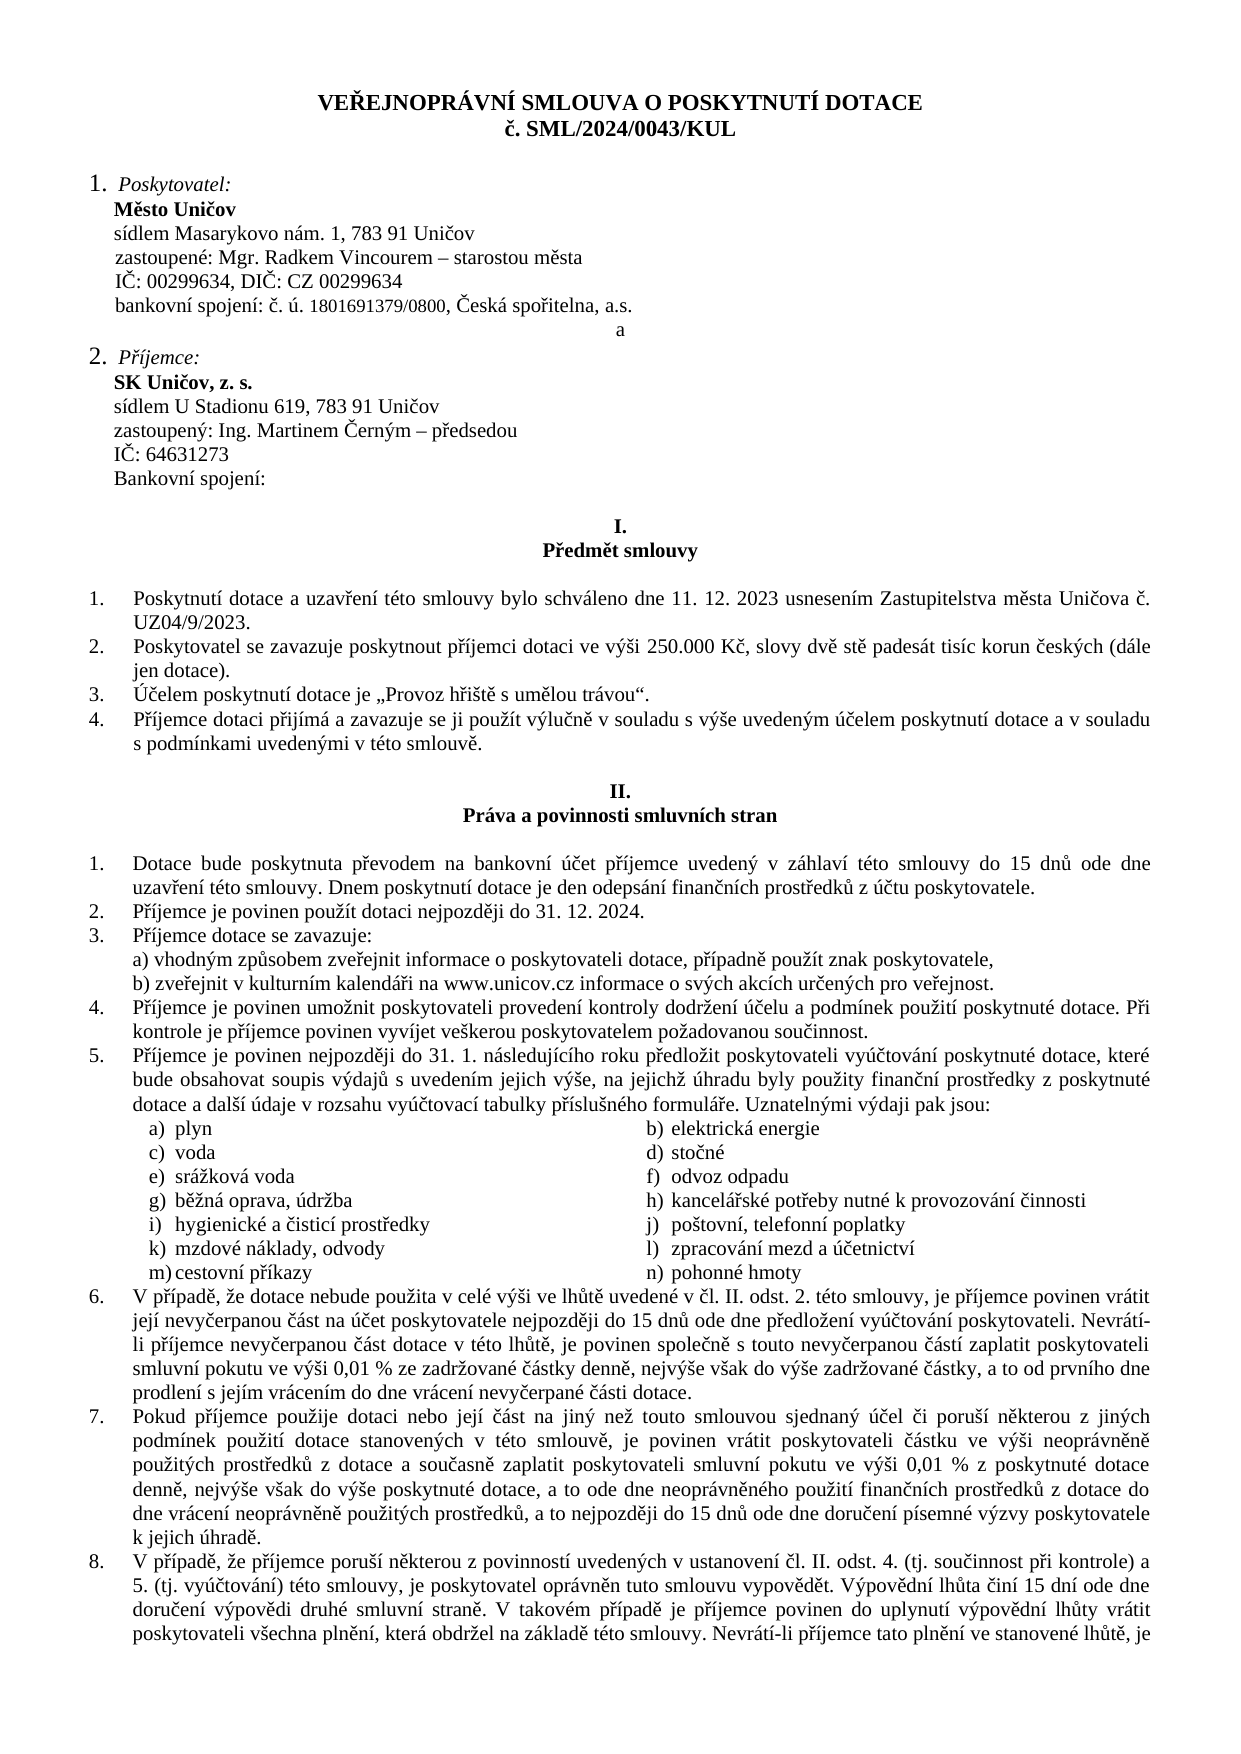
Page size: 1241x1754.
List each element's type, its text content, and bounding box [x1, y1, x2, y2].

text č. SML/2024/0043/KUL [89, 115, 1152, 141]
subtitle Předmět smlouvy [89, 538, 1152, 562]
table_cell poštovní, telefonní poplatky [638, 1212, 1137, 1236]
text I. [89, 514, 1152, 538]
list Příjemce je povinen použít dotaci nejpozději do 31. 12. 2024. [89, 899, 1152, 923]
list Poskytovatel: [89, 168, 1152, 196]
list Poskytnutí dotace a uzavření této smlouvy bylo schváleno dne 11. 12. 2023 usnesením Zastupitelstva města Uničova č. UZ04/9/2023. [89, 586, 1152, 634]
table_cell cestovní příkazy [138, 1260, 637, 1284]
table_cell voda [138, 1140, 637, 1164]
text Práva a povinnosti smluvních stran [89, 803, 1152, 827]
text b) zveřejnit v kulturním kalendáři na www.unicov.cz informace o svých akcích určených pro veřejnost. [132, 971, 1152, 995]
table_cell kancelářské potřeby nutné k provozování činnosti [638, 1188, 1137, 1212]
text IČ: 00299634, DIČ: CZ 00299634 [89, 269, 1152, 293]
table_cell mzdové náklady, odvody [138, 1236, 637, 1260]
list V případě, že dotace nebude použita v celé výši ve lhůtě uvedené v čl. II. odst. 2. této smlouvy, je příjemce povinen vrátit její nevyčerpanou část na účet poskytovatele nejpozději do 15 dnů ode dne předložení vyúčtování poskytovateli. Nevrátí-li příjemce nevyčerpanou část dotace v této lhůtě, je povinen společně s touto nevyčerpanou částí zaplatit poskytovateli smluvní pokutu ve výši 0,01 % ze zadržované částky denně, nejvýše však do výše zadržované částky, a to od prvního dne prodlení s jejím vrácením do dne vrácení nevyčerpané části dotace. [89, 1284, 1152, 1404]
table_header elektrická energie [638, 1116, 1137, 1139]
list Příjemce je povinen nejpozději do 31. 1. následujícího roku předložit poskytovateli vyúčtování poskytnuté dotace, které bude obsahovat soupis výdajů s uvedením jejich výše, na jejichž úhradu byly použity finanční prostředky z poskytnuté dotace a další údaje v rozsahu vyúčtovací tabulky příslušného formuláře. Uznatelnými výdaji pak jsou: [89, 1043, 1152, 1116]
table_header plyn [138, 1116, 637, 1139]
list Příjemce dotaci přijímá a zavazuje se ji použít výlučně v souladu s výše uvedeným účelem poskytnutí dotace a v souladu s podmínkami uvedenými v této smlouvě. [89, 706, 1152, 754]
list Pokud příjemce použije dotaci nebo její část na jiný než touto smlouvou sjednaný účel či poruší některou z jiných podmínek použití dotace stanovených v této smlouvě, je povinen vrátit poskytovateli částku ve výši neoprávněně použitých prostředků z dotace a současně zaplatit poskytovateli smluvní pokutu ve výši 0,01 % z poskytnuté dotace denně, nejvýše však do výše poskytnuté dotace, a to ode dne neoprávněného použití finančních prostředků z dotace do dne vrácení neoprávněně použitých prostředků, a to nejpozději do 15 dnů ode dne doručení písemné výzvy poskytovatele k jejich úhradě. [89, 1404, 1152, 1549]
table_cell srážková voda [138, 1164, 637, 1188]
text II. [89, 779, 1152, 803]
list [89, 1549, 1152, 1645]
text SK Uničov, z. s. [89, 369, 1152, 394]
table_cell běžná oprava, údržba [138, 1188, 637, 1212]
text zastoupené: Mgr. Radkem Vincourem – starostou města [89, 244, 1152, 269]
text sídlem Masarykovo nám. 1, 783 91 Uničov [89, 221, 1152, 244]
list Příjemce: [89, 341, 1152, 369]
table_cell zpracování mezd a účetnictví [638, 1236, 1137, 1260]
text sídlem U Stadionu 619, 783 91 Uničov [89, 394, 1152, 418]
table_cell hygienické a čisticí prostředky [138, 1212, 637, 1236]
list Příjemce je povinen umožnit poskytovateli provedení kontroly dodržení účelu a podmínek použití poskytnuté dotace. Při kontrole je příjemce povinen vyvíjet veškerou poskytovatelem požadovanou součinnost. [89, 995, 1152, 1043]
table_cell stočné [638, 1140, 1137, 1164]
table_cell odvoz odpadu [638, 1164, 1137, 1188]
text Veřejnoprávní smlouva o poskytnutí dotace [89, 89, 1152, 115]
list Poskytovatel se zavazuje poskytnout příjemci dotaci ve výši 250.000 Kč, slovy dvě stě padesát tisíc korun českých (dále jen dotace). [89, 634, 1152, 682]
text bankovní spojení: č. ú. 1801691379/0800, Česká spořitelna, a.s. [89, 293, 1152, 317]
text Město Uničov [89, 196, 1152, 221]
list Účelem poskytnutí dotace je „Provoz hřiště s umělou trávou“. [89, 682, 1152, 706]
text Bankovní spojení: [89, 466, 1152, 490]
text a) vhodným způsobem zveřejnit informace o poskytovateli dotace, případně použít znak poskytovatele, [132, 947, 1152, 971]
text IČ: 64631273 [89, 442, 1152, 466]
table_cell pohonné hmoty [638, 1260, 1137, 1284]
text a [89, 317, 1152, 341]
list Příjemce dotace se zavazuje: [89, 923, 1152, 947]
text zastoupený: Ing. Martinem Černým – předsedou [89, 418, 1152, 442]
list Dotace bude poskytnuta převodem na bankovní účet příjemce uvedený v záhlaví této smlouvy do 15 dnů ode dne uzavření této smlouvy. Dnem poskytnutí dotace je den odepsání finančních prostředků z účtu poskytovatele. [89, 851, 1152, 899]
